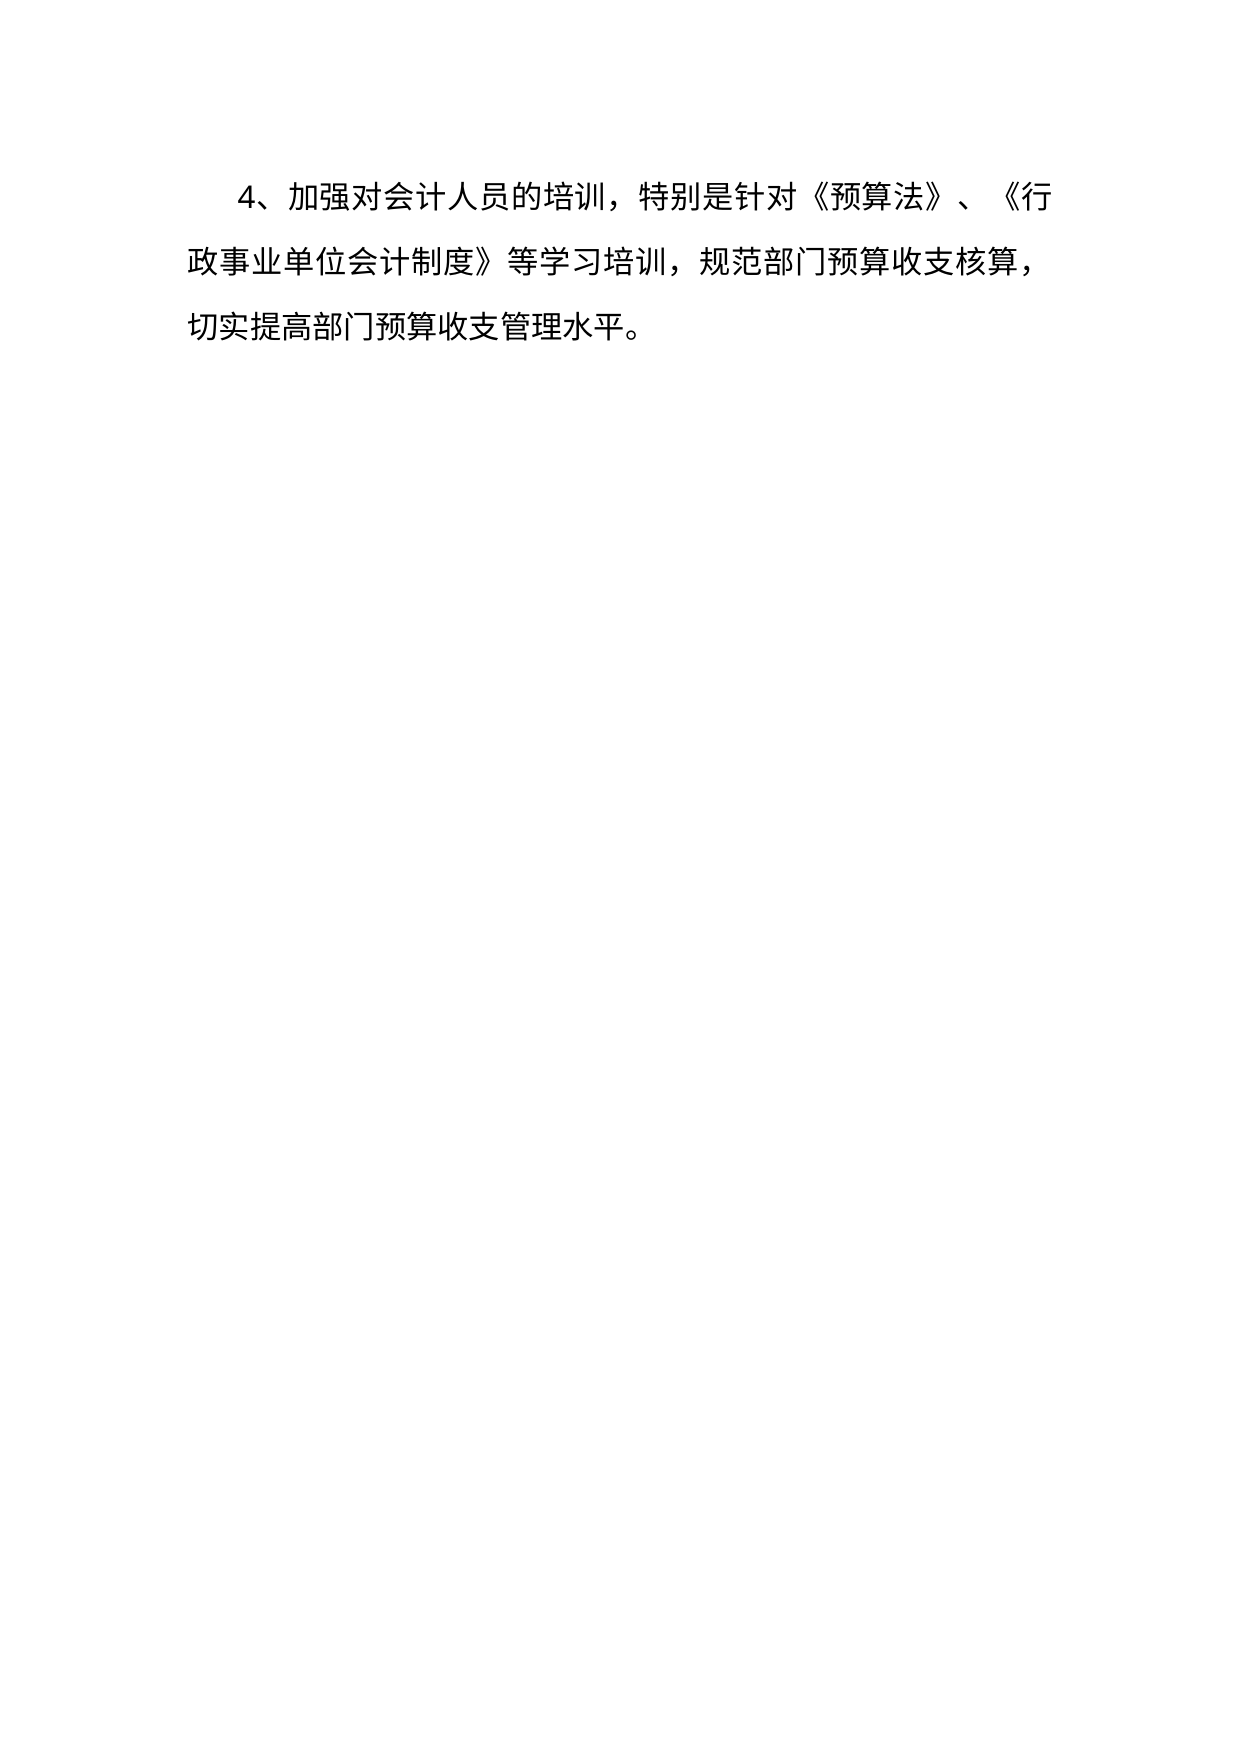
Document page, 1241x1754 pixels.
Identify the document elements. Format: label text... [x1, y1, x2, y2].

text 4、加强对会计人员的培训，特别是针对《预算法》、《行政事业单位会计制度》等学习培训，规范部门预算收支核算，切实提高部门预算收支管理水平。 [187, 162, 1053, 357]
